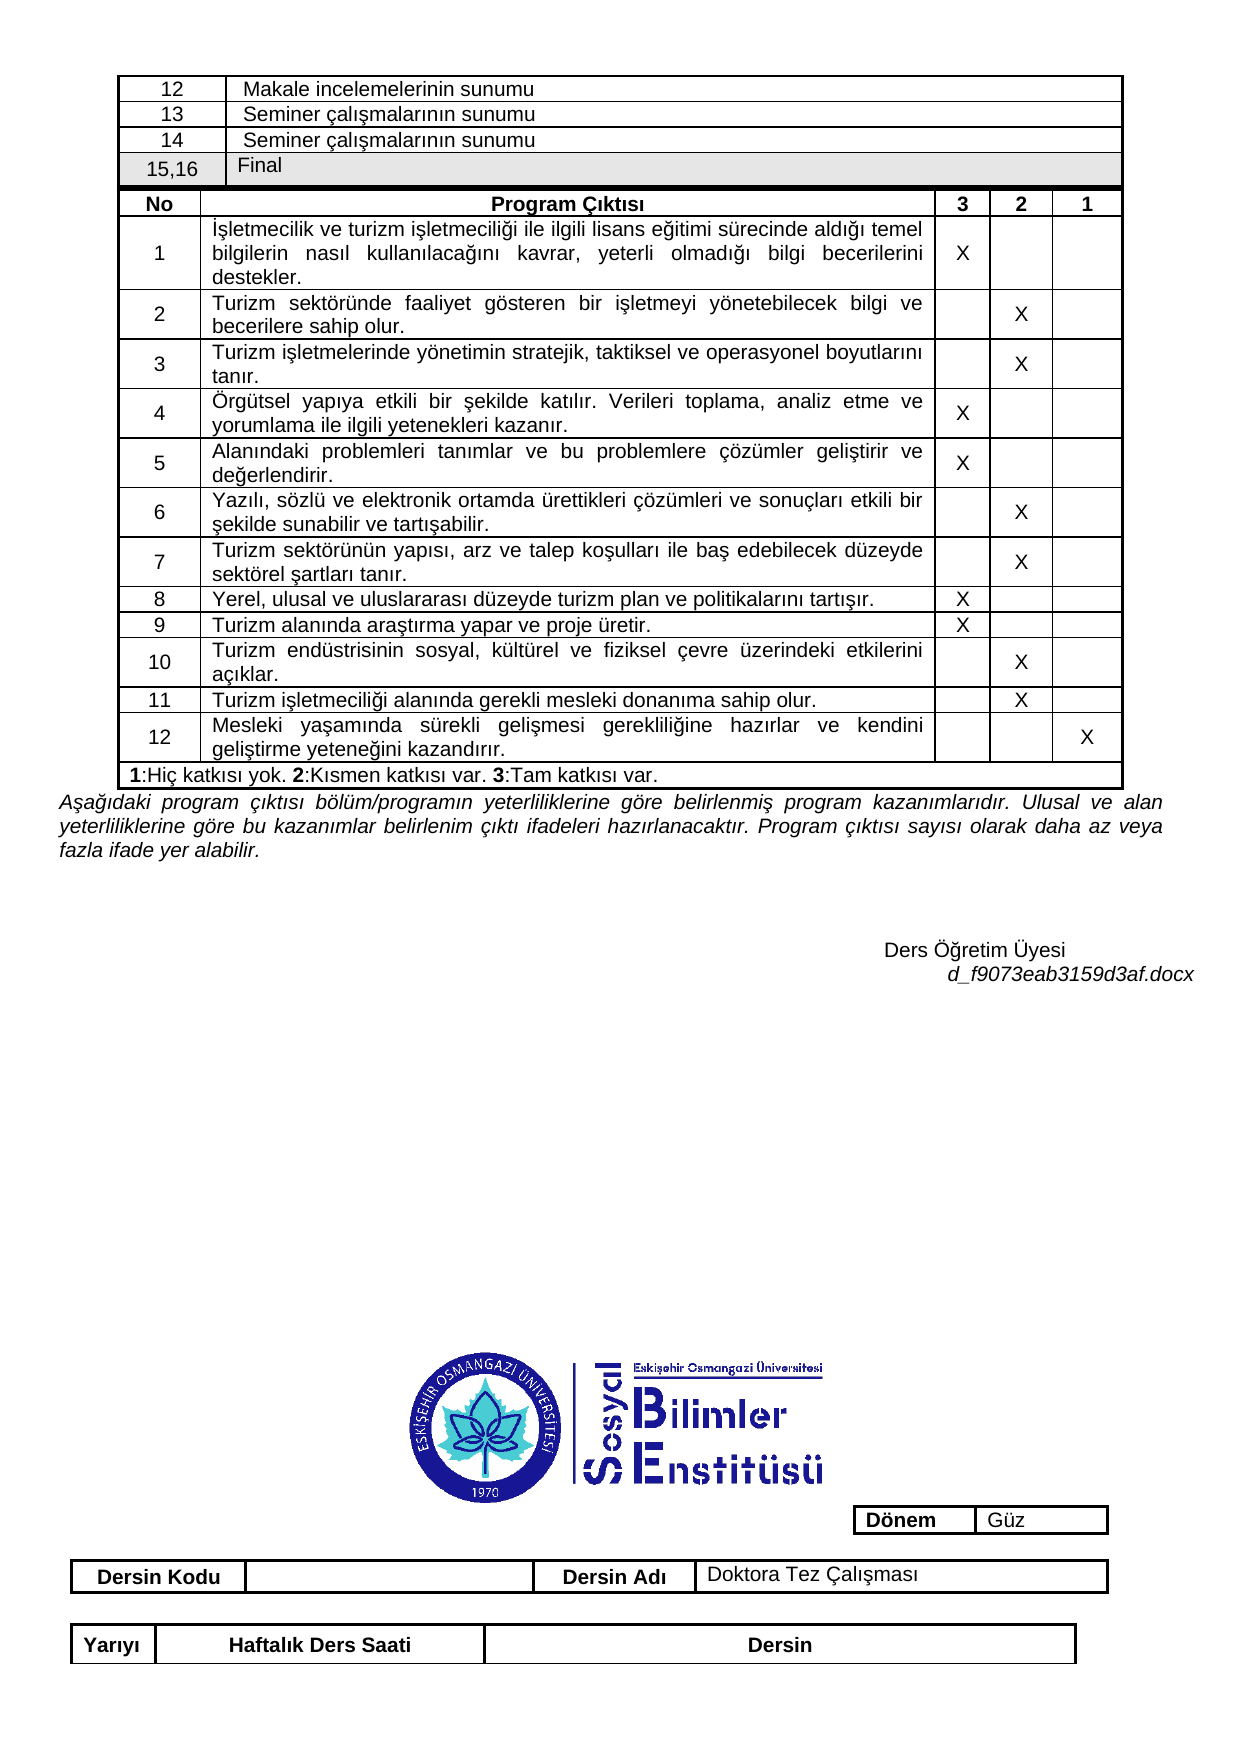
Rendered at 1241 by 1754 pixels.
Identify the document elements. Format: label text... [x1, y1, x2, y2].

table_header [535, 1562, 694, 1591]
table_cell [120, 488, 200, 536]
text Aşağıdaki program çıktısı bölüm/programın yeterliliklerine göre belirlenmiş program kazanımlarıdır. Ulusal ve alan yeterliliklerine göre bu kazanımlar belirlenim çıktı ifadeleri hazırlanacaktır. Program çıktısı sayısı olarak daha az veya fazla ifade yer alabilir. [59, 790, 1166, 862]
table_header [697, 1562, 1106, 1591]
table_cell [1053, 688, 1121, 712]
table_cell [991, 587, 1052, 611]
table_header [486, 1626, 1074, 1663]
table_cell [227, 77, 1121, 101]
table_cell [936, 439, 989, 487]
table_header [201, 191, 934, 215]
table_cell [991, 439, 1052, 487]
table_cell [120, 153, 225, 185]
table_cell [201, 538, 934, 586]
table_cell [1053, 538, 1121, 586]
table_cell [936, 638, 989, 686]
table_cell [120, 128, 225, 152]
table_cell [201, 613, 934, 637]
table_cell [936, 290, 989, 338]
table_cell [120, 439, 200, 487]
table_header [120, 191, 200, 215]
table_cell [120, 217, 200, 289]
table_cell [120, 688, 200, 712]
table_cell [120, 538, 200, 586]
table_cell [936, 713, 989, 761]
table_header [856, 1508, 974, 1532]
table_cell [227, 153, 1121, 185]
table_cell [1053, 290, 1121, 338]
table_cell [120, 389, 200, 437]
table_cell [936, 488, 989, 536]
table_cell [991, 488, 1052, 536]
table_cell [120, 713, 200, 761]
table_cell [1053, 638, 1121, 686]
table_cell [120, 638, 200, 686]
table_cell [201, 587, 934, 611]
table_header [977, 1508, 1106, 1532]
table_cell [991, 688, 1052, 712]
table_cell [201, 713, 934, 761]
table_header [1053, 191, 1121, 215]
text Ders Öğretim Üyesi [177, 938, 1066, 962]
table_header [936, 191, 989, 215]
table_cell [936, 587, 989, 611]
picture [407, 1345, 833, 1506]
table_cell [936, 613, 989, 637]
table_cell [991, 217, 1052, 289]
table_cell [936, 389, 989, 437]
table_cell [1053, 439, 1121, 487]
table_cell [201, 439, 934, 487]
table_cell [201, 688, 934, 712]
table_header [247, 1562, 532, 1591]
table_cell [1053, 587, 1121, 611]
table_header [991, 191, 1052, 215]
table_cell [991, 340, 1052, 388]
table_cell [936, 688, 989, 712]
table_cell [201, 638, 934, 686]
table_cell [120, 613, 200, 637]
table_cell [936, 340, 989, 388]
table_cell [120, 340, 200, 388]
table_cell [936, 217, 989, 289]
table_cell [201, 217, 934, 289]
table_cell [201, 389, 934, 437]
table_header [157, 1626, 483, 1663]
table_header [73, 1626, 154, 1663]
text SBE-OU-01 [177, 962, 1196, 986]
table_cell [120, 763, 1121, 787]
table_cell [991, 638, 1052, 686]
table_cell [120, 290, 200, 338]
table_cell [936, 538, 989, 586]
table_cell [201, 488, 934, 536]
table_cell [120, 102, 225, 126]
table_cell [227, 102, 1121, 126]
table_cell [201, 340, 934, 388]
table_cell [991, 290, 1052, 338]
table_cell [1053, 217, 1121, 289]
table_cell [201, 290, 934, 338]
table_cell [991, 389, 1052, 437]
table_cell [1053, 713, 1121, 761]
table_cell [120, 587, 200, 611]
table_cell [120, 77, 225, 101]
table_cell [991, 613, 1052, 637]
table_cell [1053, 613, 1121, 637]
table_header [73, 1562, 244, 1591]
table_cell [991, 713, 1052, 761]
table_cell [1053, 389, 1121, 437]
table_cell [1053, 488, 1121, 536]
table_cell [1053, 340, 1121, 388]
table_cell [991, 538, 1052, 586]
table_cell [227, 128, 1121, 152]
